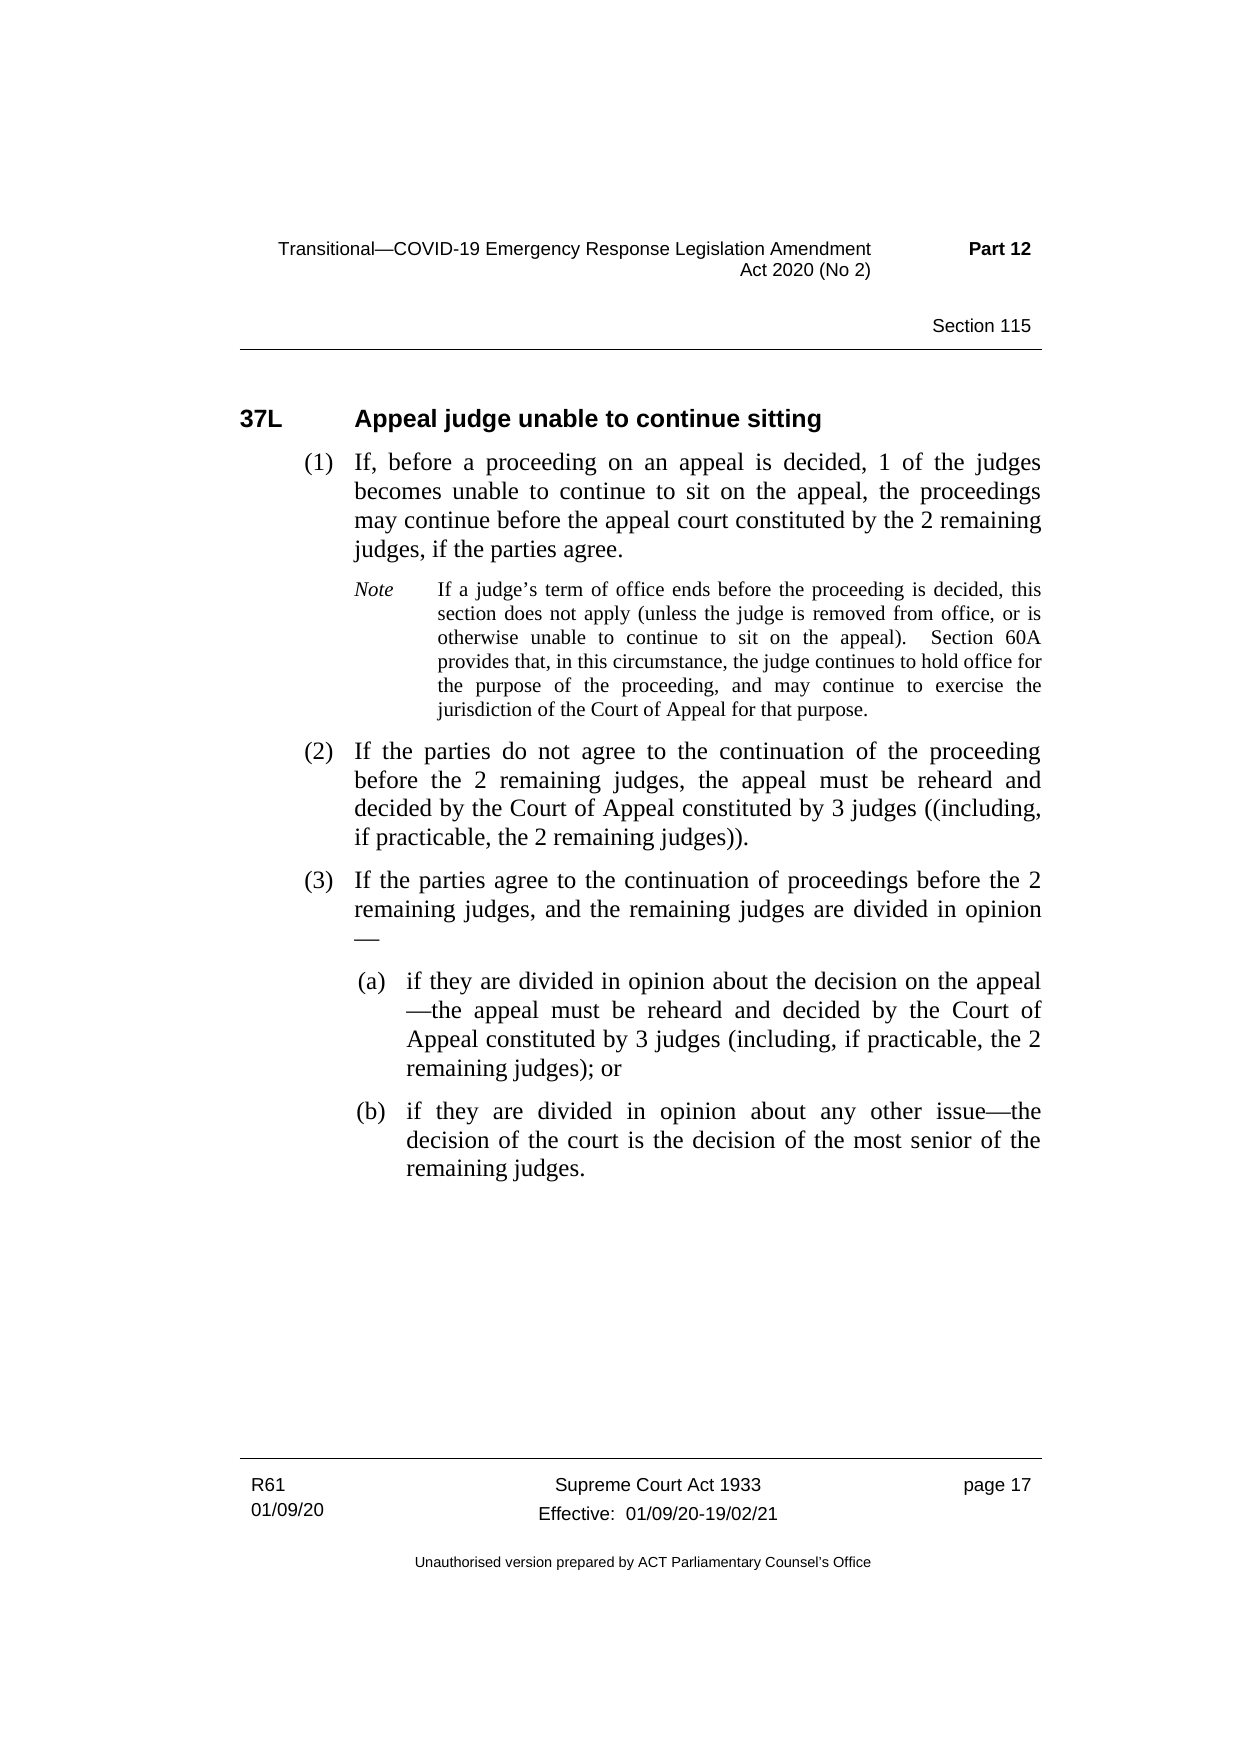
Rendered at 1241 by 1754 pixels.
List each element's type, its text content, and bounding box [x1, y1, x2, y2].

text (3) If the parties agree to the continuation of proceedings before the 2 remaining judges, and the remaining judges are divided in opinion— [239, 866, 1042, 952]
text Note If a judge’s term of office ends before the proceeding is decided, this section does not apply (unless the judge is removed from office, or is otherwise unable to continue to sit on the appeal). Section 60A provides that, in this circumstance, the judge continues to hold office for the purpose of the proceeding, and may continue to exercise the jurisdiction of the Court of Appeal for that purpose. [354, 577, 1042, 721]
text (2) If the parties do not agree to the continuation of the proceeding before the 2 remaining judges, the appeal must be reheard and decided by the Court of Appeal constituted by 3 judges ((including, if practicable, the 2 remaining judges)). [239, 736, 1042, 851]
text (1) If, before a proceeding on an appeal is decided, 1 of the judges becomes unable to continue to sit on the appeal, the proceedings may continue before the appeal court constituted by the 2 remaining judges, if the parties agree. [239, 447, 1042, 562]
text (a) if they are divided in opinion about the decision on the appeal—the appeal must be reheard and decided by the Court of Appeal constituted by 3 judges (including, if practicable, the 2 remaining judges); or [239, 966, 1042, 1081]
text 37L Appeal judge unable to continue sitting [239, 404, 1042, 433]
text (b) if they are divided in opinion about any other issue—the decision of the court is the decision of the most senior of the remaining judges. [239, 1096, 1042, 1182]
